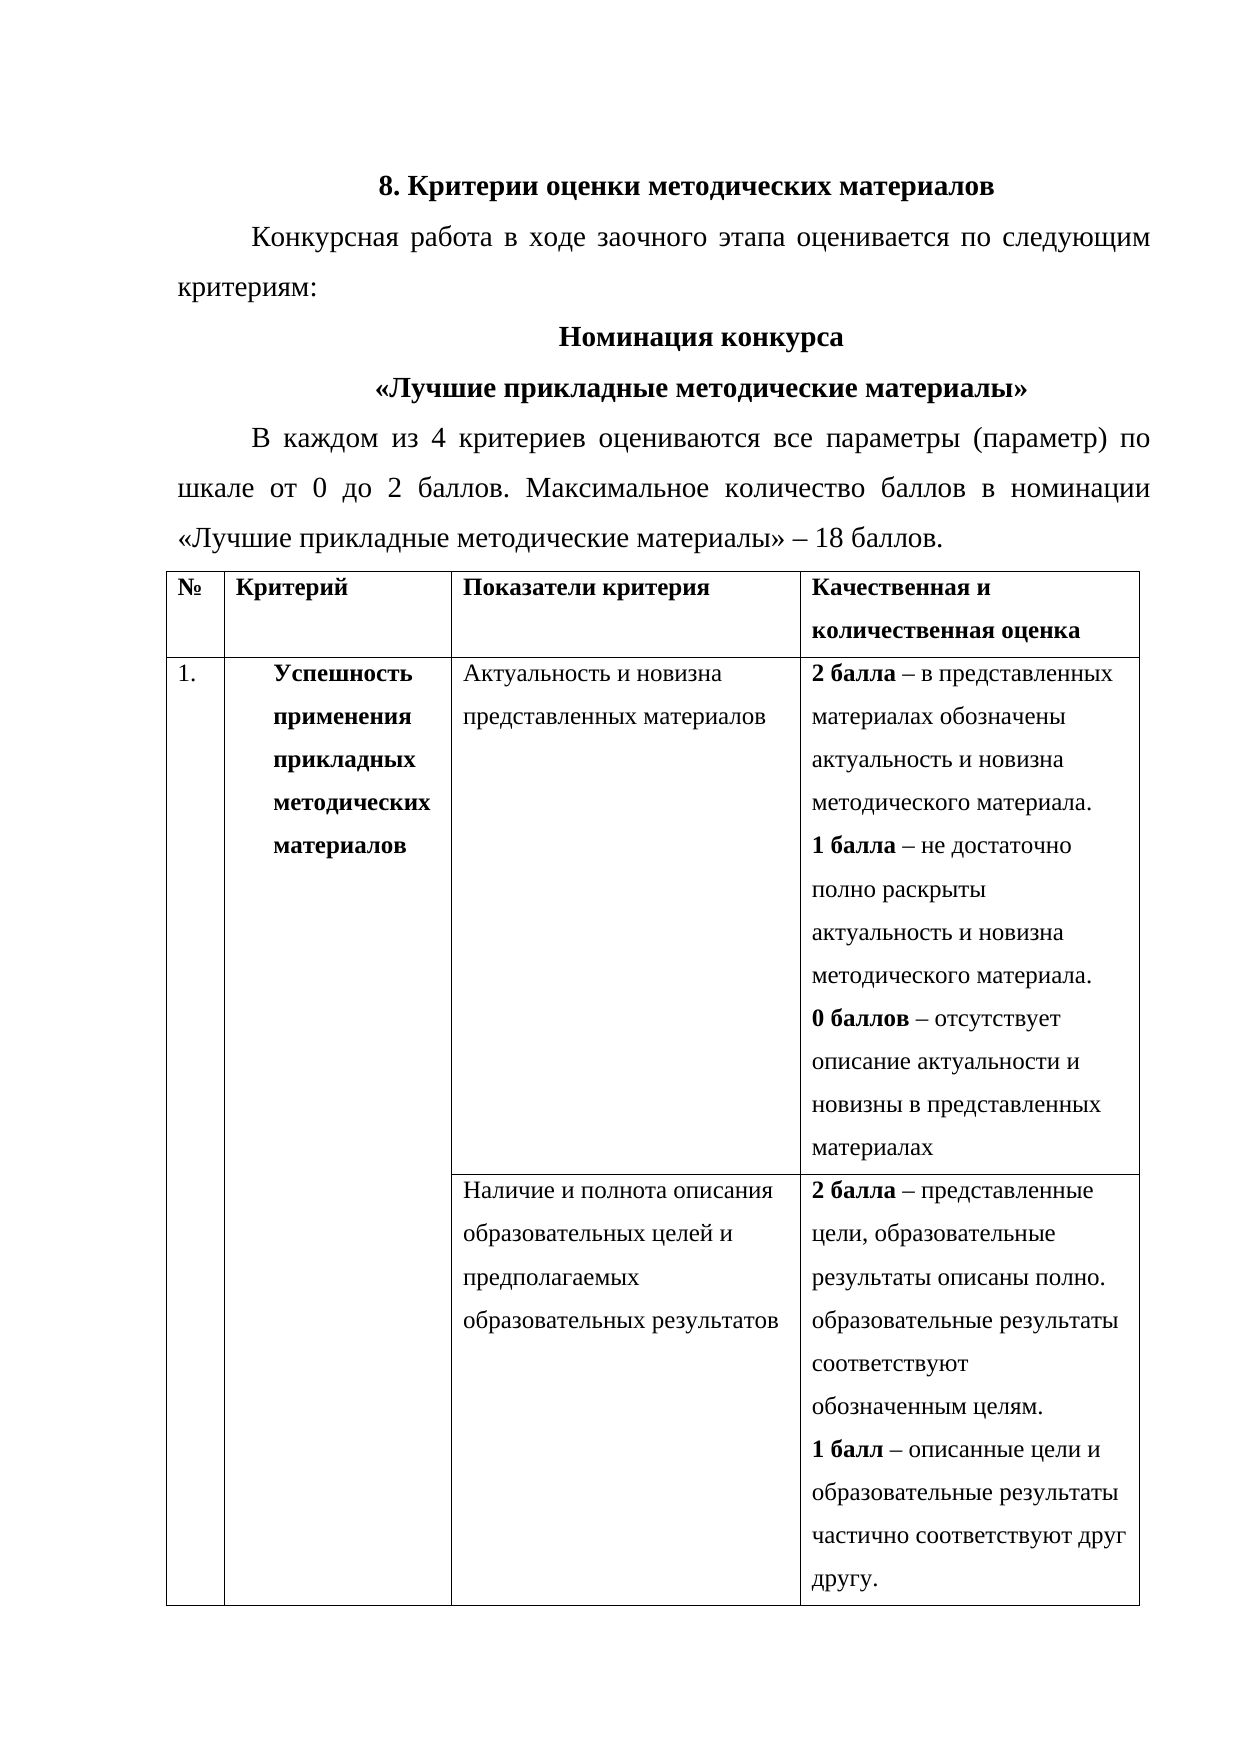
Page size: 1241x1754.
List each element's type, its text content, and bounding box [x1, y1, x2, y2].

text Номинация конкурса [177, 319, 1152, 353]
table_header № [167, 572, 224, 657]
text «Лучшие прикладные методические материалы» [177, 370, 1152, 403]
text В каждом из 4 критериев оцениваются все параметры (параметр) по шкале от 0 до 2 баллов. Максимальное количество баллов в номинации «Лучшие прикладные методические материалы» – 18 баллов. [177, 420, 1152, 554]
table_header Показатели критерия [452, 572, 800, 657]
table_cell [801, 1175, 1139, 1605]
table_header Критерий [225, 572, 451, 657]
table_cell Актуальность и новизна представленных материалов [452, 658, 800, 1174]
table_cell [452, 1175, 800, 1605]
text Конкурсная работа в ходе заочного этапа оценивается по следующим критериям: [177, 219, 1152, 303]
table_cell 1. [167, 658, 224, 1605]
table_header Качественная и количественная оценка [801, 572, 1139, 657]
table_cell 2 балла – в представленных материалах обозначены актуальность и новизна методического материала. 1 балла – не достаточно полно раскрыты актуальность и новизна методического материала. 0 баллов – отсутствует описание актуальности и новизны в представленных материалах [801, 658, 1139, 1174]
text 8. Критерии оценки методических материалов [177, 168, 1152, 202]
table_cell Успешность применения прикладных методических материалов [225, 658, 451, 1605]
